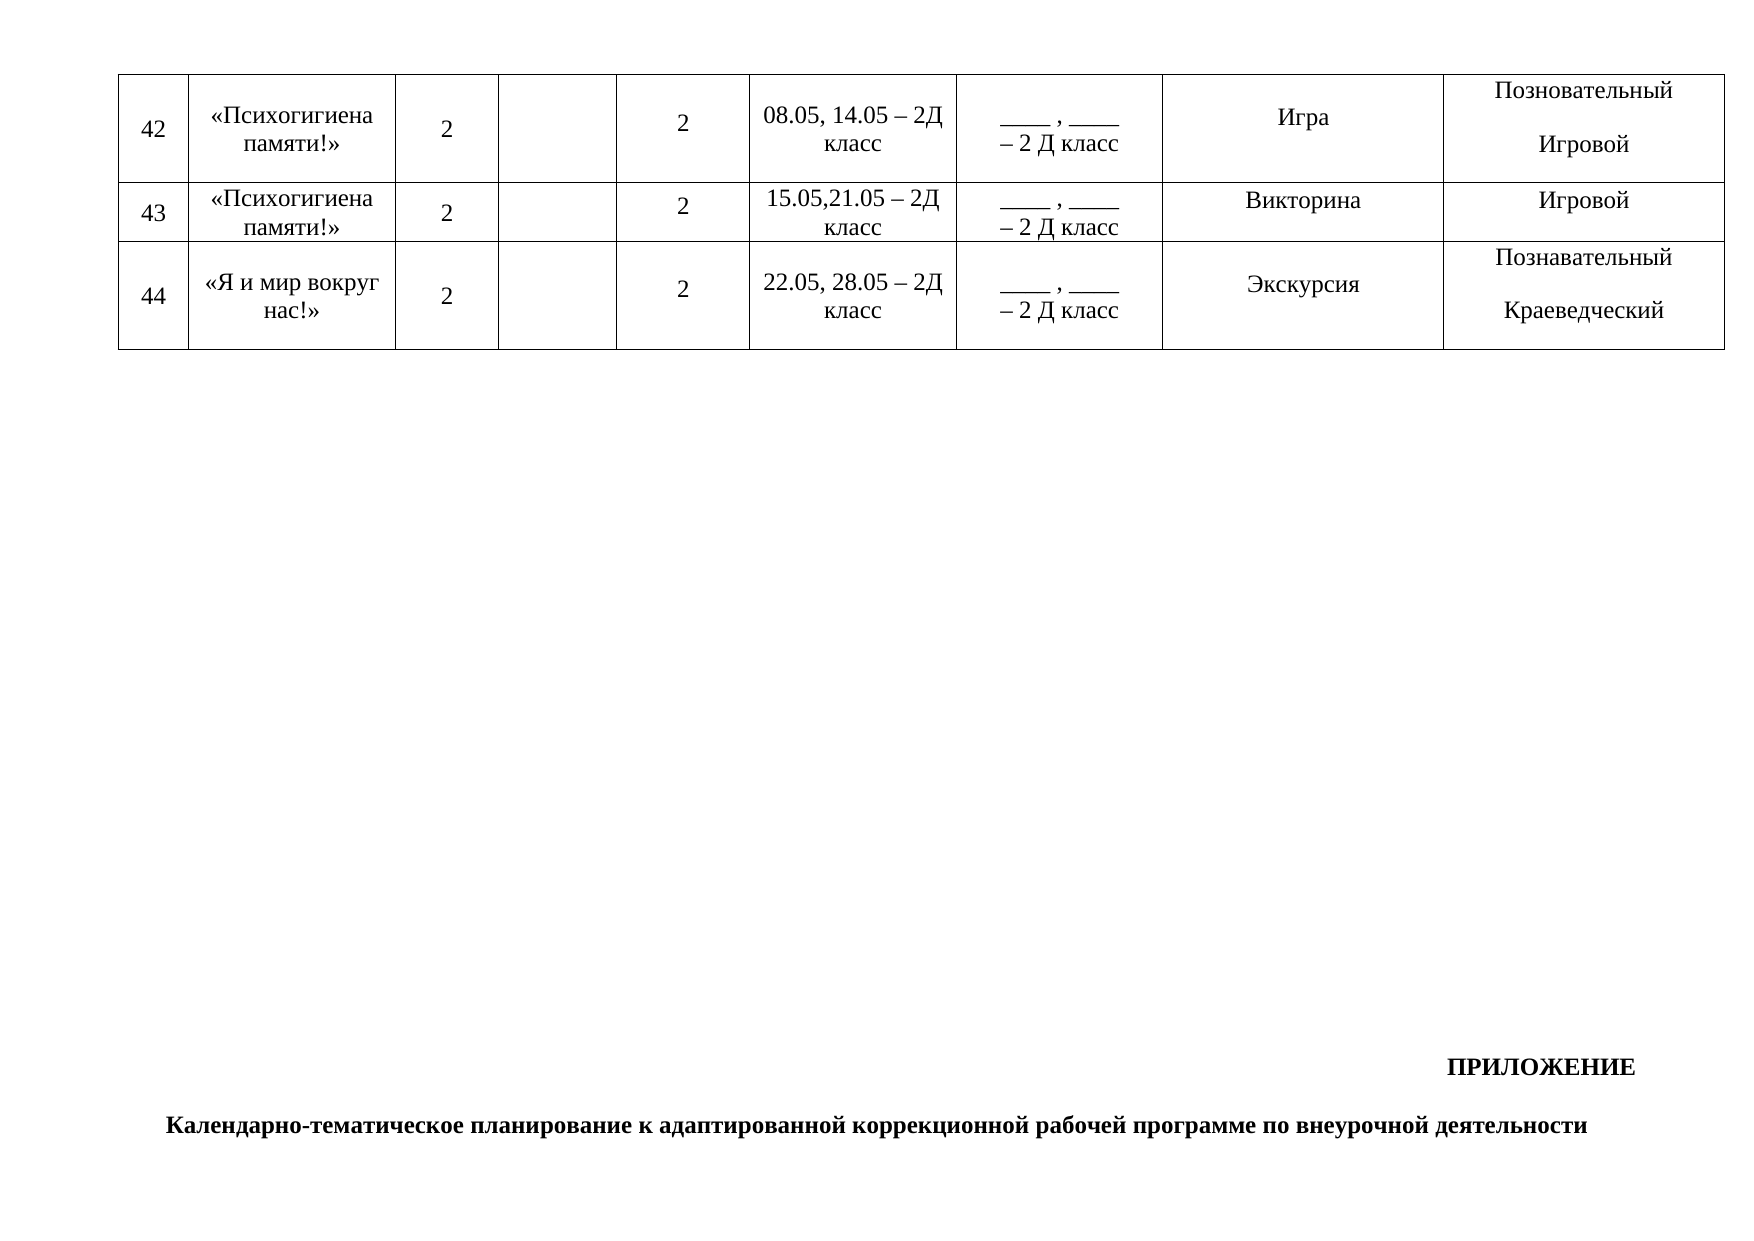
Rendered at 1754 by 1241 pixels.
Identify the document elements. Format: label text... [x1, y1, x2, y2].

table_cell 44 [119, 242, 188, 349]
table_cell «Психогигиена памяти!» [189, 183, 395, 241]
table_cell Игра [1163, 75, 1443, 182]
table_cell ____ , ____ – 2 Д класс [957, 242, 1162, 349]
table_cell 2 [396, 242, 498, 349]
table_cell Позновательный Игровой [1444, 75, 1724, 182]
table_cell «Я и мир вокруг нас!» [189, 242, 395, 349]
table_cell 08.05, 14.05 – 2Д класс [750, 75, 956, 182]
table_cell 15.05,21.05 – 2Д класс [750, 183, 956, 241]
table_cell [499, 183, 616, 241]
text ПРИЛОЖЕНИЕ [118, 1052, 1636, 1081]
table_cell 43 [119, 183, 188, 241]
table_cell 2 [396, 75, 498, 182]
table_cell ____ , ____ – 2 Д класс [957, 183, 1162, 241]
table_cell [499, 242, 616, 349]
table_cell Экскурсия [1163, 242, 1443, 349]
table_cell 42 [119, 75, 188, 182]
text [118, 1110, 1636, 1139]
table_cell 22.05, 28.05 – 2Д класс [750, 242, 956, 349]
table_cell Игровой [1444, 183, 1724, 241]
table_cell [499, 75, 616, 182]
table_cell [957, 75, 1162, 182]
table_cell 2 [617, 75, 749, 182]
table_cell Викторина [1163, 183, 1443, 241]
table_cell 2 [396, 183, 498, 241]
table_cell Познавательный Краеведческий [1444, 242, 1724, 349]
table_cell 2 [617, 242, 749, 349]
table_cell 2 [617, 183, 749, 241]
table_cell «Психогигиена памяти!» [189, 75, 395, 182]
